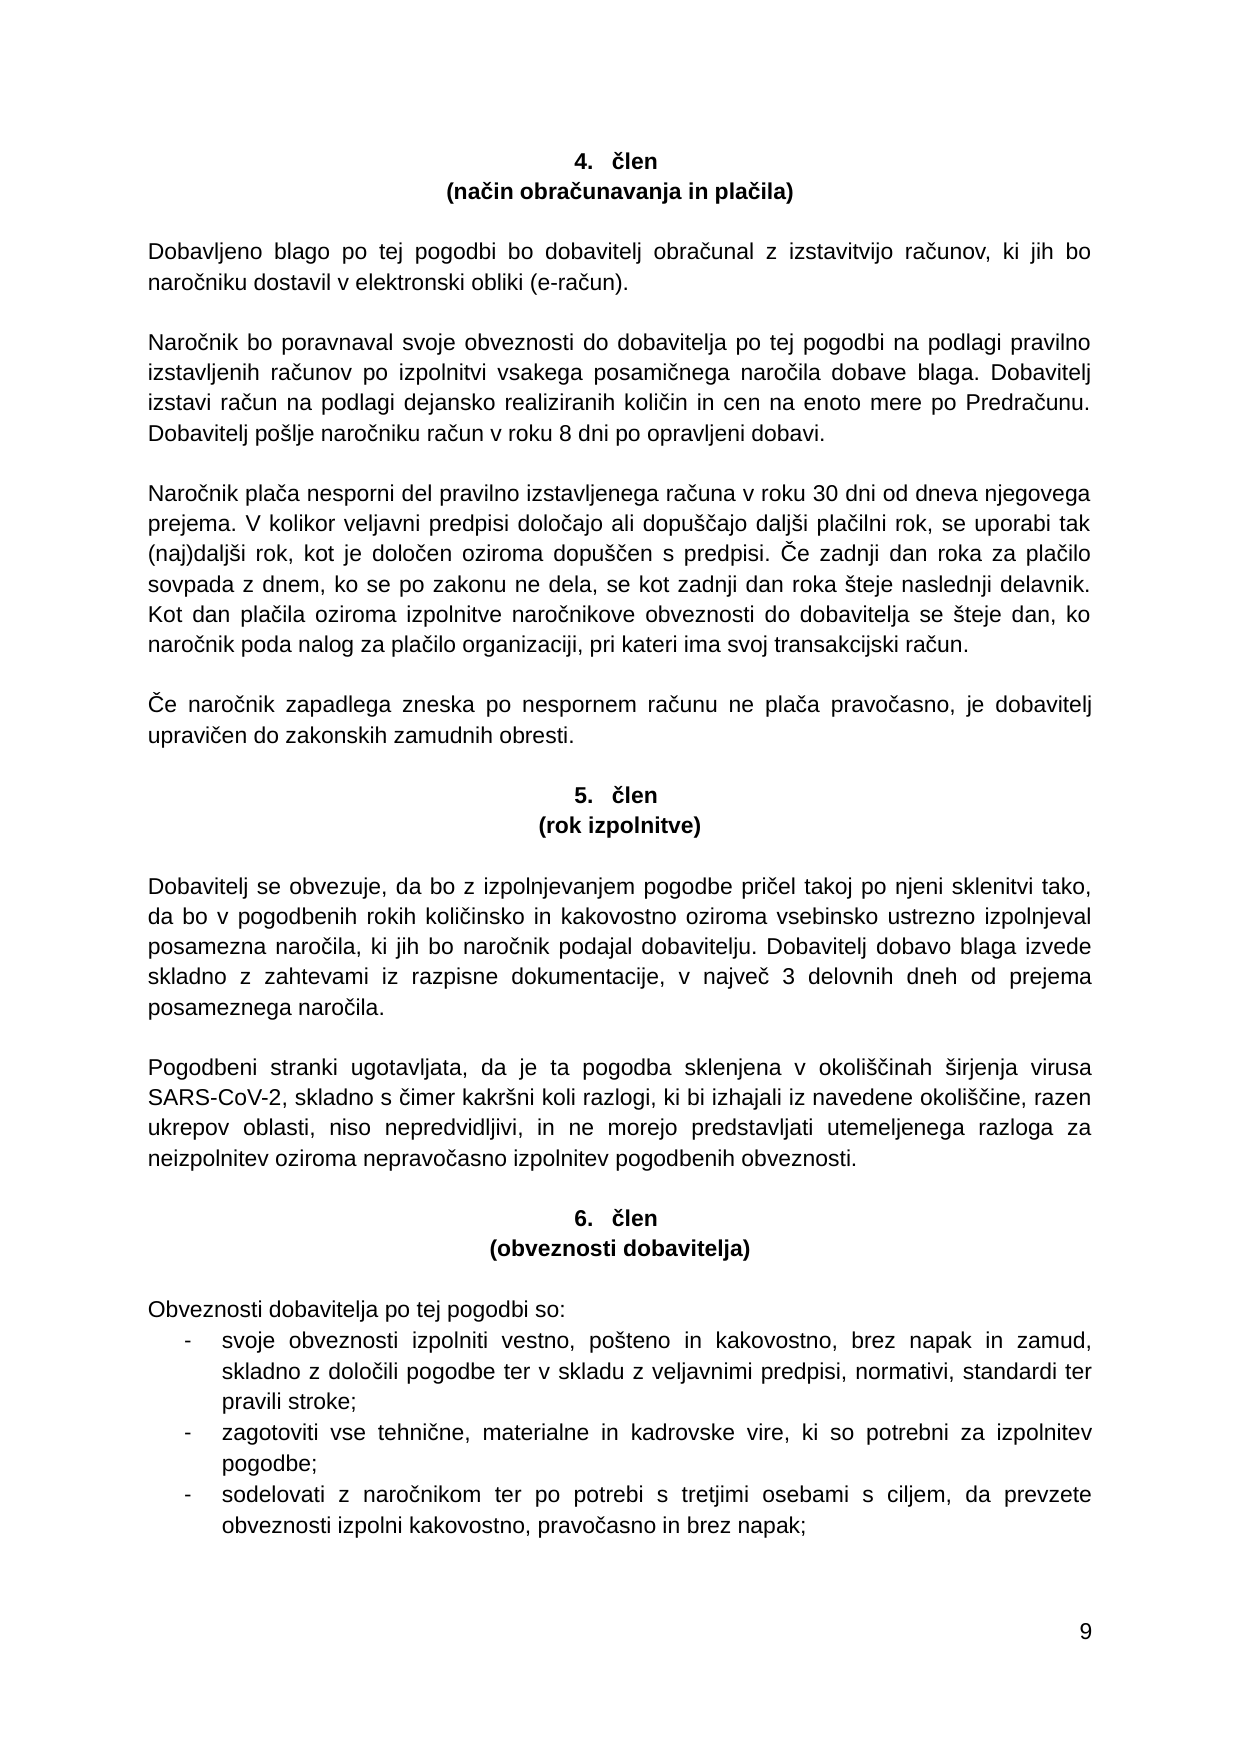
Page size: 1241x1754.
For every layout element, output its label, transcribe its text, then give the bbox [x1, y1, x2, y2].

list člen [140, 148, 1092, 174]
text Naročnik bo poravnaval svoje obveznosti do dobavitelja po tej pogodbi na podlagi pravilno izstavljenih računov po izpolnitvi vsakega posamičnega naročila dobave blaga. Dobavitelj izstavi račun na podlagi dejansko realiziranih količin in cen na enoto mere po Predračunu. Dobavitelj pošlje naročniku račun v roku 8 dni po opravljeni dobavi. [148, 329, 1092, 446]
text (rok izpolnitve) [148, 812, 1092, 839]
text Pogodbeni stranki ugotavljata, da je ta pogodba sklenjena v okoliščinah širjenja virusa SARS-CoV-2, skladno s čimer kakršni koli razlogi, ki bi izhajali iz navedene okoliščine, razen ukrepov oblasti, niso nepredvidljivi, in ne morejo predstavljati utemeljenega razloga za neizpolnitev oziroma nepravočasno izpolnitev pogodbenih obveznosti. [148, 1054, 1093, 1084]
text Dobavitelj se obvezuje, da bo z izpolnjevanjem pogodbe pričel takoj po njeni sklenitvi tako, da bo v pogodbenih rokih količinsko in kakovostno oziroma vsebinsko ustrezno izpolnjeval posamezna naročila, ki jih bo naročnik podajal dobavitelju. Dobavitelj dobavo blaga izvede skladno z zahtevami iz razpisne dokumentacije, v največ 3 delovnih dneh od prejema posameznega naročila. [148, 873, 1093, 1020]
text (obveznosti dobavitelja) [148, 1235, 1092, 1262]
list sodelovati z naročnikom ter po potrebi s tretjimi osebami s ciljem, da prevzete obveznosti izpolni kakovostno, pravočasno in brez napak; [184, 1480, 1092, 1538]
text Če naročnik zapadlega zneska po nespornem računu ne plača pravočasno, je dobavitelj upravičen do zakonskih zamudnih obresti. [148, 691, 1092, 748]
text Pogodbeni stranki ugotavljata, da je ta pogodba sklenjena v okoliščinah širjenja virusa SARS-CoV-2, skladno s čimer kakršni koli razlogi, ki bi izhajali iz navedene okoliščine, razen ukrepov oblasti, niso nepredvidljivi, in ne morejo predstavljati utemeljenega razloga za neizpolnitev oziroma nepravočasno izpolnitev pogodbenih obveznosti. [148, 1141, 1093, 1171]
text Dobavljeno blago po tej pogodbi bo dobavitelj obračunal z izstavitvijo računov, ki jih bo naročniku dostavil v elektronski obliki (e-račun). [148, 238, 1092, 295]
list člen [140, 782, 1092, 808]
list zagotoviti vse tehnične, materialne in kadrovske vire, ki so potrebni za izpolnitev pogodbe; [184, 1418, 1092, 1476]
text Obveznosti dobavitelja po tej pogodbi so: [148, 1296, 1092, 1322]
text Naročnik plača nesporni del pravilno izstavljenega računa v roku 30 dni od dneva njegovega prejema. V kolikor veljavni predpisi določajo ali dopuščajo daljši plačilni rok, se uporabi tak (naj)daljši rok, kot je določen oziroma dopuščen s predpisi. Če zadnji dan roka za plačilo sovpada z dnem, ko se po zakonu ne dela, se kot zadnji dan roka šteje naslednji delavnik. Kot dan plačila oziroma izpolnitve naročnikove obveznosti do dobavitelja se šteje dan, ko naročnik poda nalog za plačilo organizaciji, pri kateri ima svoj transakcijski račun. [148, 480, 1092, 657]
list člen [140, 1205, 1092, 1231]
text (način obračunavanja in plačila) [148, 178, 1092, 204]
list svoje obveznosti izpolniti vestno, pošteno in kakovostno, brez napak in zamud, skladno z določili pogodbe ter v skladu z veljavnimi predpisi, normativi, standardi ter pravili stroke; [184, 1326, 1092, 1414]
